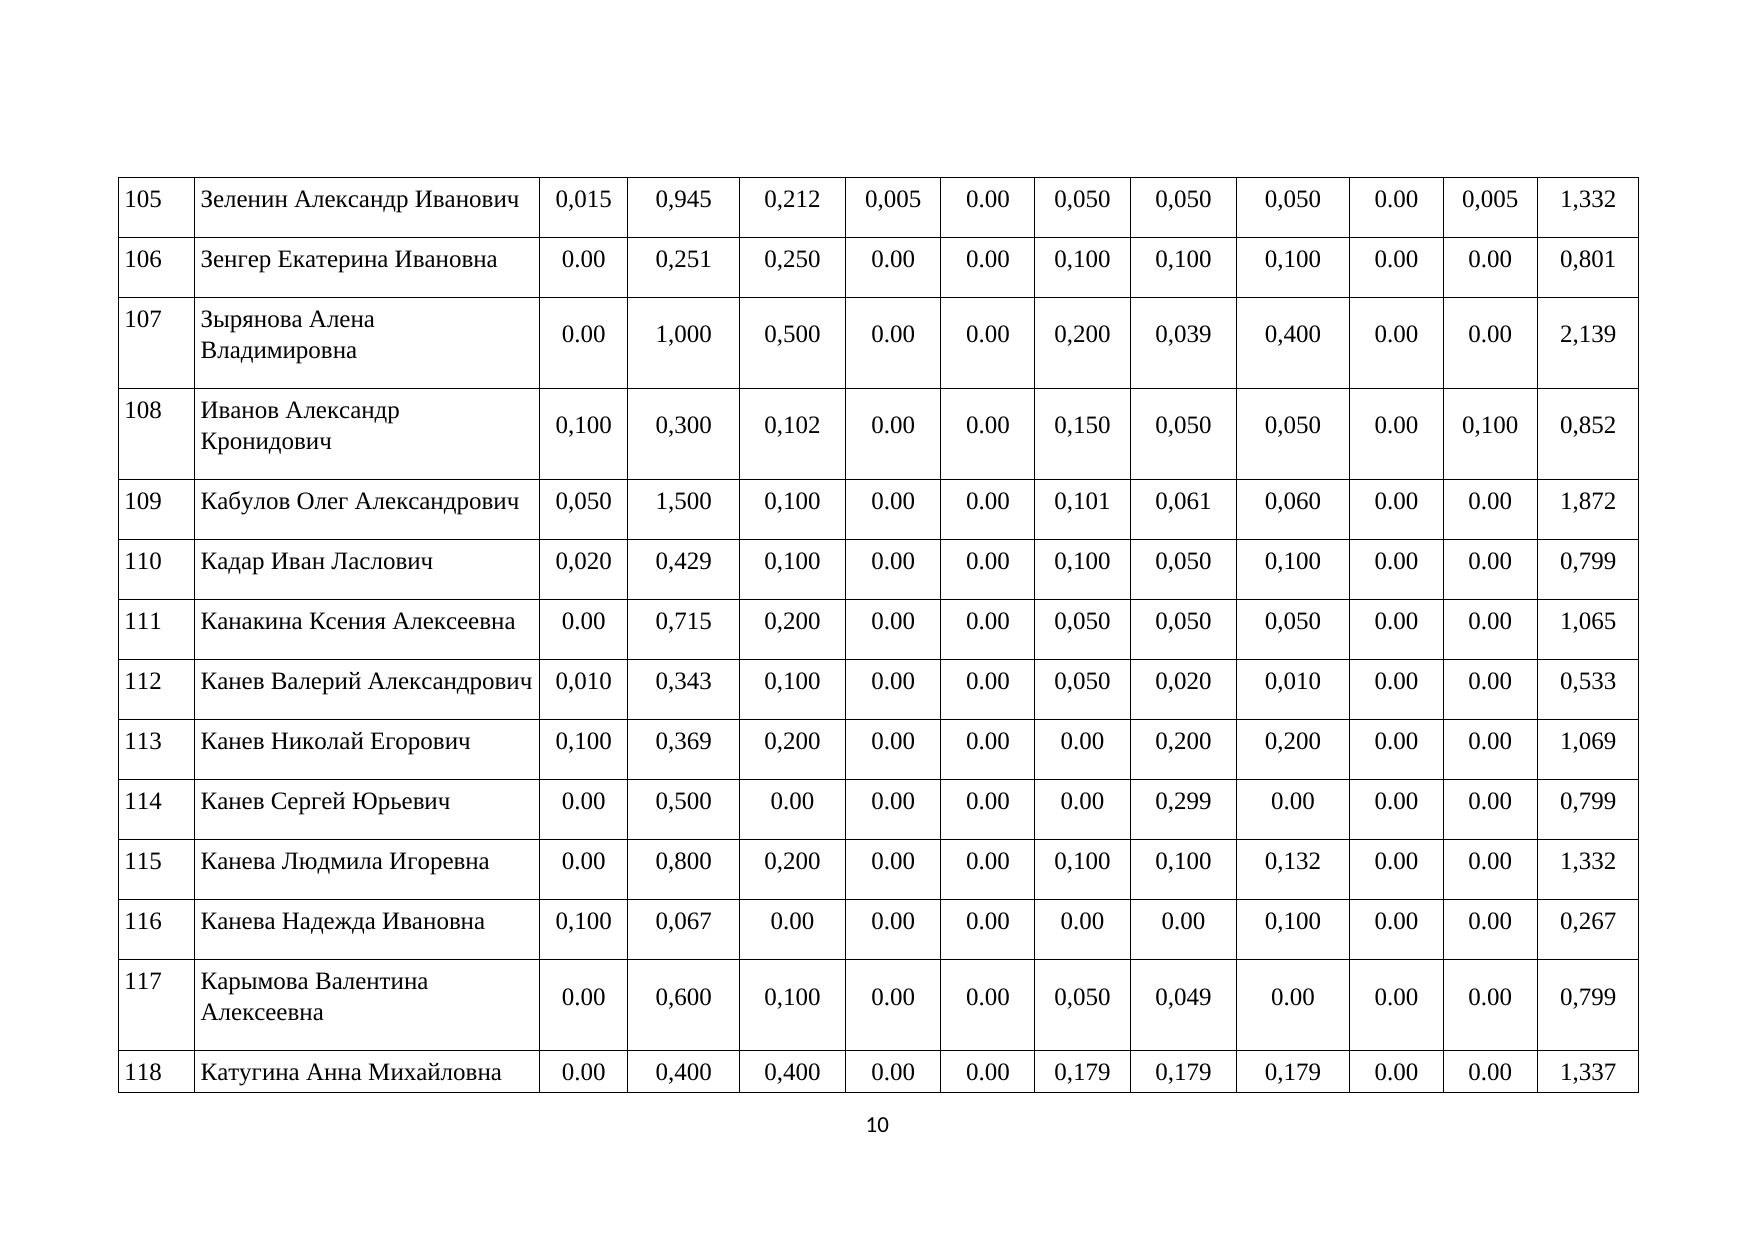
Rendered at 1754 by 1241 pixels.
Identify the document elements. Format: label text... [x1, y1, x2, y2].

table_cell 0.00 [941, 840, 1034, 899]
table_cell 0.00 [1350, 660, 1443, 719]
table_cell 2,139 [1538, 298, 1638, 388]
table_cell 0.00 [1350, 178, 1443, 237]
table_cell 0.00 [1444, 960, 1537, 1050]
table_cell 0,061 [1131, 480, 1236, 539]
table_cell 0.00 [941, 720, 1034, 779]
table_cell Канев Сергей Юрьевич [195, 780, 539, 839]
table_cell 0,200 [1237, 720, 1349, 779]
table_cell 0.00 [846, 540, 940, 599]
table_cell 0.00 [1131, 900, 1236, 959]
table_cell 0,100 [1237, 540, 1349, 599]
table_cell 109 [119, 480, 194, 539]
table_cell 1,332 [1538, 840, 1638, 899]
table_cell 0.00 [1444, 840, 1537, 899]
table_cell 0.00 [1350, 1051, 1443, 1092]
table_cell 0.00 [941, 960, 1034, 1050]
table_cell Кабулов Олег Александрович [195, 480, 539, 539]
table_cell 0,250 [740, 238, 845, 297]
table_cell 0,100 [1035, 540, 1130, 599]
table_cell 118 [119, 1051, 194, 1092]
table_cell 0,050 [1131, 389, 1236, 479]
table_cell 1,500 [628, 480, 739, 539]
table_cell 0,100 [1237, 238, 1349, 297]
table_cell 0,100 [1035, 840, 1130, 899]
table_cell 107 [119, 298, 194, 388]
table_cell 0,050 [1237, 178, 1349, 237]
table_cell 0,100 [1131, 840, 1236, 899]
table_cell 0,715 [628, 600, 739, 659]
table_cell 0.00 [1035, 900, 1130, 959]
table_cell 0,050 [1237, 389, 1349, 479]
table_cell 0,400 [1237, 298, 1349, 388]
table_cell 1,337 [1538, 1051, 1638, 1092]
table_cell 0.00 [1350, 840, 1443, 899]
table_cell 113 [119, 720, 194, 779]
table_cell 0,100 [740, 660, 845, 719]
table_cell 0,200 [1035, 298, 1130, 388]
table_cell 0,100 [540, 720, 627, 779]
table_cell Канева Людмила Игоревна [195, 840, 539, 899]
table_cell 0.00 [1444, 660, 1537, 719]
table_cell 0,050 [1131, 178, 1236, 237]
table_cell Канев Николай Егорович [195, 720, 539, 779]
table_cell 0.00 [846, 660, 940, 719]
table_cell 0,102 [740, 389, 845, 479]
table_cell 0.00 [1350, 720, 1443, 779]
table_cell 0.00 [1237, 780, 1349, 839]
table_cell 0.00 [941, 600, 1034, 659]
table_cell 0.00 [540, 238, 627, 297]
table_cell 0.00 [1444, 238, 1537, 297]
table_cell 0.00 [1444, 540, 1537, 599]
table_cell 0,020 [540, 540, 627, 599]
table_cell 0.00 [1350, 480, 1443, 539]
table_cell 0.00 [1444, 600, 1537, 659]
table_cell 0.00 [846, 298, 940, 388]
table_cell 0,050 [1035, 178, 1130, 237]
table_cell 0,200 [740, 840, 845, 899]
table_cell 0,132 [1237, 840, 1349, 899]
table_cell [195, 1051, 539, 1092]
table_cell Карымова Валентина Алексеевна [195, 960, 539, 1050]
table_cell 112 [119, 660, 194, 719]
table_cell 0.00 [941, 780, 1034, 839]
table_cell 106 [119, 238, 194, 297]
table_cell 0.00 [1350, 960, 1443, 1050]
table_cell 0.00 [540, 960, 627, 1050]
table_cell 0,799 [1538, 960, 1638, 1050]
table_cell 0,067 [628, 900, 739, 959]
table_cell 0,100 [740, 960, 845, 1050]
table_cell 116 [119, 900, 194, 959]
table_cell 0.00 [941, 298, 1034, 388]
table_cell 0.00 [846, 840, 940, 899]
table_cell 0,100 [1237, 900, 1349, 959]
table_cell 0,801 [1538, 238, 1638, 297]
table_cell 0.00 [1035, 780, 1130, 839]
table_cell 0,050 [1035, 660, 1130, 719]
table_cell 0.00 [941, 178, 1034, 237]
table_cell 0.00 [1444, 298, 1537, 388]
table_cell 0.00 [740, 780, 845, 839]
table_cell 0,800 [628, 840, 739, 899]
table_cell 0.00 [846, 389, 940, 479]
table_cell 0.00 [740, 900, 845, 959]
table_cell 0,343 [628, 660, 739, 719]
table_cell 0,400 [740, 1051, 845, 1092]
table_cell 0,050 [540, 480, 627, 539]
table_cell 0.00 [846, 720, 940, 779]
table_cell 0.00 [540, 298, 627, 388]
table_cell 0,500 [740, 298, 845, 388]
table_cell 108 [119, 389, 194, 479]
table_cell 0.00 [540, 840, 627, 899]
table_cell 0.00 [941, 540, 1034, 599]
table_cell 0,005 [846, 178, 940, 237]
table_cell 0,100 [1444, 389, 1537, 479]
table_cell Зенгер Екатерина Ивановна [195, 238, 539, 297]
table_cell 0,945 [628, 178, 739, 237]
table_cell 0,799 [1538, 780, 1638, 839]
table_cell 0,100 [1131, 238, 1236, 297]
table_cell 0,500 [628, 780, 739, 839]
table_cell 0.00 [941, 238, 1034, 297]
table_cell 0.00 [1350, 298, 1443, 388]
table_cell 0,200 [740, 720, 845, 779]
table_cell 0.00 [1444, 900, 1537, 959]
table_cell 0,533 [1538, 660, 1638, 719]
table_cell 0.00 [1350, 600, 1443, 659]
table_cell 0,267 [1538, 900, 1638, 959]
table_cell 0,299 [1131, 780, 1236, 839]
table_cell 0,100 [540, 389, 627, 479]
table_cell Зеленин Александр Иванович [195, 178, 539, 237]
table_cell 0.00 [941, 900, 1034, 959]
table_cell 0,020 [1131, 660, 1236, 719]
table_cell 0.00 [846, 900, 940, 959]
table_cell 0,049 [1131, 960, 1236, 1050]
table_cell 0,600 [628, 960, 739, 1050]
table_cell 0.00 [1444, 720, 1537, 779]
table_cell 0,429 [628, 540, 739, 599]
table_cell 114 [119, 780, 194, 839]
table_cell 0.00 [540, 780, 627, 839]
table_cell 0,369 [628, 720, 739, 779]
table_cell 0.00 [941, 1051, 1034, 1092]
table_cell 0.00 [846, 1051, 940, 1092]
table_cell 0.00 [846, 480, 940, 539]
table_cell 0,400 [628, 1051, 739, 1092]
table_cell 0.00 [1350, 238, 1443, 297]
table_cell 1,065 [1538, 600, 1638, 659]
table_cell 0.00 [941, 660, 1034, 719]
table_cell 0,050 [1237, 600, 1349, 659]
table_cell 0,010 [540, 660, 627, 719]
table_cell 0,050 [1035, 960, 1130, 1050]
table_cell 0,100 [740, 480, 845, 539]
table_cell 0,179 [1035, 1051, 1130, 1092]
table_cell 0.00 [846, 238, 940, 297]
table_cell 110 [119, 540, 194, 599]
table_cell 111 [119, 600, 194, 659]
table_cell 0.00 [1237, 960, 1349, 1050]
table_cell 1,332 [1538, 178, 1638, 237]
table_cell 0,015 [540, 178, 627, 237]
table_cell 0,050 [1131, 600, 1236, 659]
table_cell 0.00 [1350, 780, 1443, 839]
table_cell 0,799 [1538, 540, 1638, 599]
table_cell 0,101 [1035, 480, 1130, 539]
table_cell 0.00 [1350, 900, 1443, 959]
table_cell 0.00 [846, 960, 940, 1050]
table_cell 0,060 [1237, 480, 1349, 539]
table_cell 0,150 [1035, 389, 1130, 479]
table_cell 1,000 [628, 298, 739, 388]
table_cell 0,212 [740, 178, 845, 237]
table_cell 0.00 [1444, 480, 1537, 539]
table_cell 0,300 [628, 389, 739, 479]
table_cell 0,005 [1444, 178, 1537, 237]
table_cell 0.00 [846, 600, 940, 659]
table_cell 117 [119, 960, 194, 1050]
table_cell Зырянова Алена Владимировна [195, 298, 539, 388]
table_cell 0,100 [740, 540, 845, 599]
table_cell 0.00 [1444, 780, 1537, 839]
table_cell 0.00 [1350, 540, 1443, 599]
table_cell 105 [119, 178, 194, 237]
table_cell Канакина Ксения Алексеевна [195, 600, 539, 659]
table_cell 0,100 [540, 900, 627, 959]
table_cell Канев Валерий Александрович [195, 660, 539, 719]
table_cell 0,100 [1035, 238, 1130, 297]
table_cell 1,069 [1538, 720, 1638, 779]
table_cell 0,039 [1131, 298, 1236, 388]
table_cell 0,200 [740, 600, 845, 659]
table_cell 0.00 [846, 780, 940, 839]
table_cell 0,200 [1131, 720, 1236, 779]
table_cell 0.00 [941, 480, 1034, 539]
table_cell 0.00 [1444, 1051, 1537, 1092]
table_cell Иванов Александр Кронидович [195, 389, 539, 479]
table_cell 0,050 [1131, 540, 1236, 599]
table_cell 0,010 [1237, 660, 1349, 719]
table_cell Кадар Иван Ласлович [195, 540, 539, 599]
table_cell 0.00 [1035, 720, 1130, 779]
table_cell 115 [119, 840, 194, 899]
table_cell 0.00 [540, 600, 627, 659]
table_cell 0,251 [628, 238, 739, 297]
table_cell 0,179 [1131, 1051, 1236, 1092]
table_cell 1,872 [1538, 480, 1638, 539]
table_cell 0.00 [941, 389, 1034, 479]
table_cell Канева Надежда Ивановна [195, 900, 539, 959]
table_cell 0,179 [1237, 1051, 1349, 1092]
table_cell 0,050 [1035, 600, 1130, 659]
table_cell 0.00 [540, 1051, 627, 1092]
table_cell 0,852 [1538, 389, 1638, 479]
table_cell 0.00 [1350, 389, 1443, 479]
